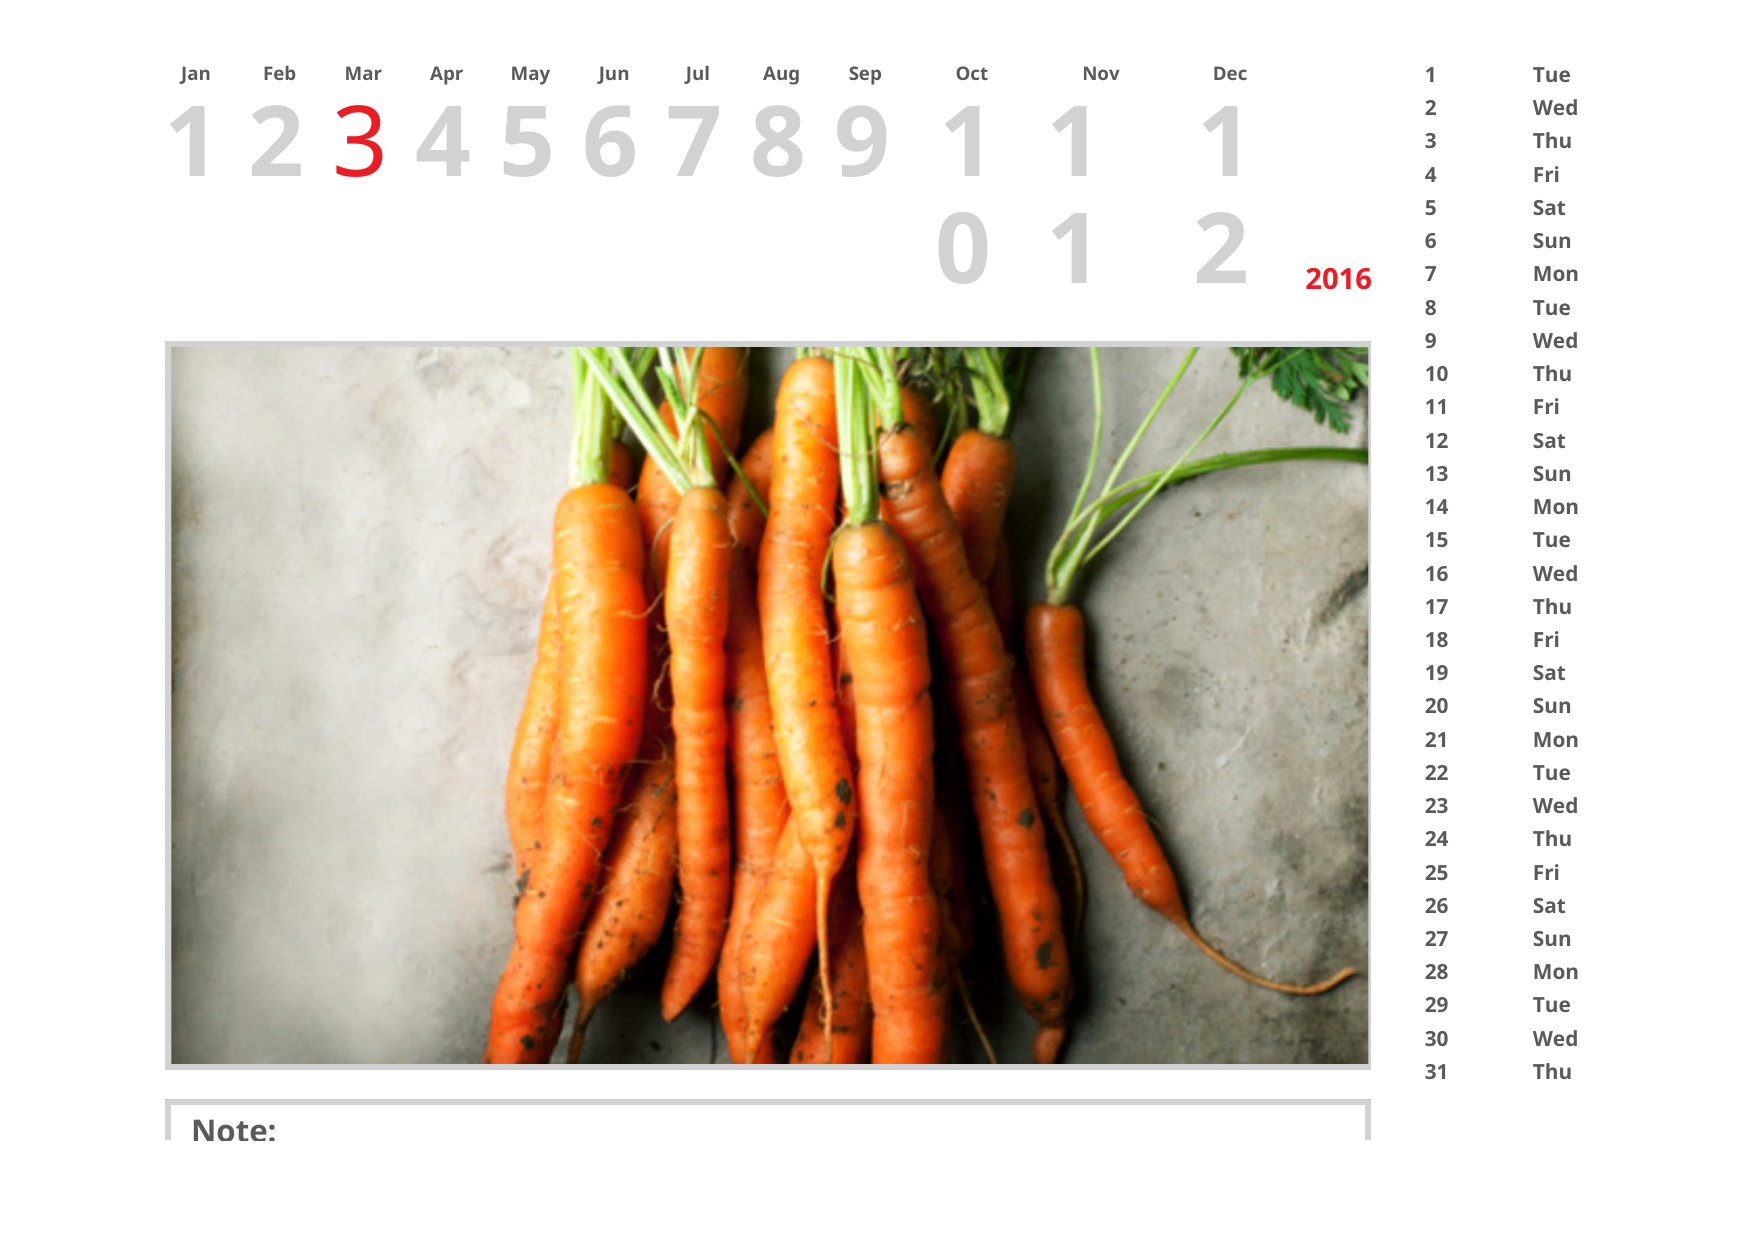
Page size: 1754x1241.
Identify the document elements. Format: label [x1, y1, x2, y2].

table_header [150, 60, 1387, 1140]
table_header [1387, 60, 1604, 1140]
picture [171, 347, 1369, 1064]
